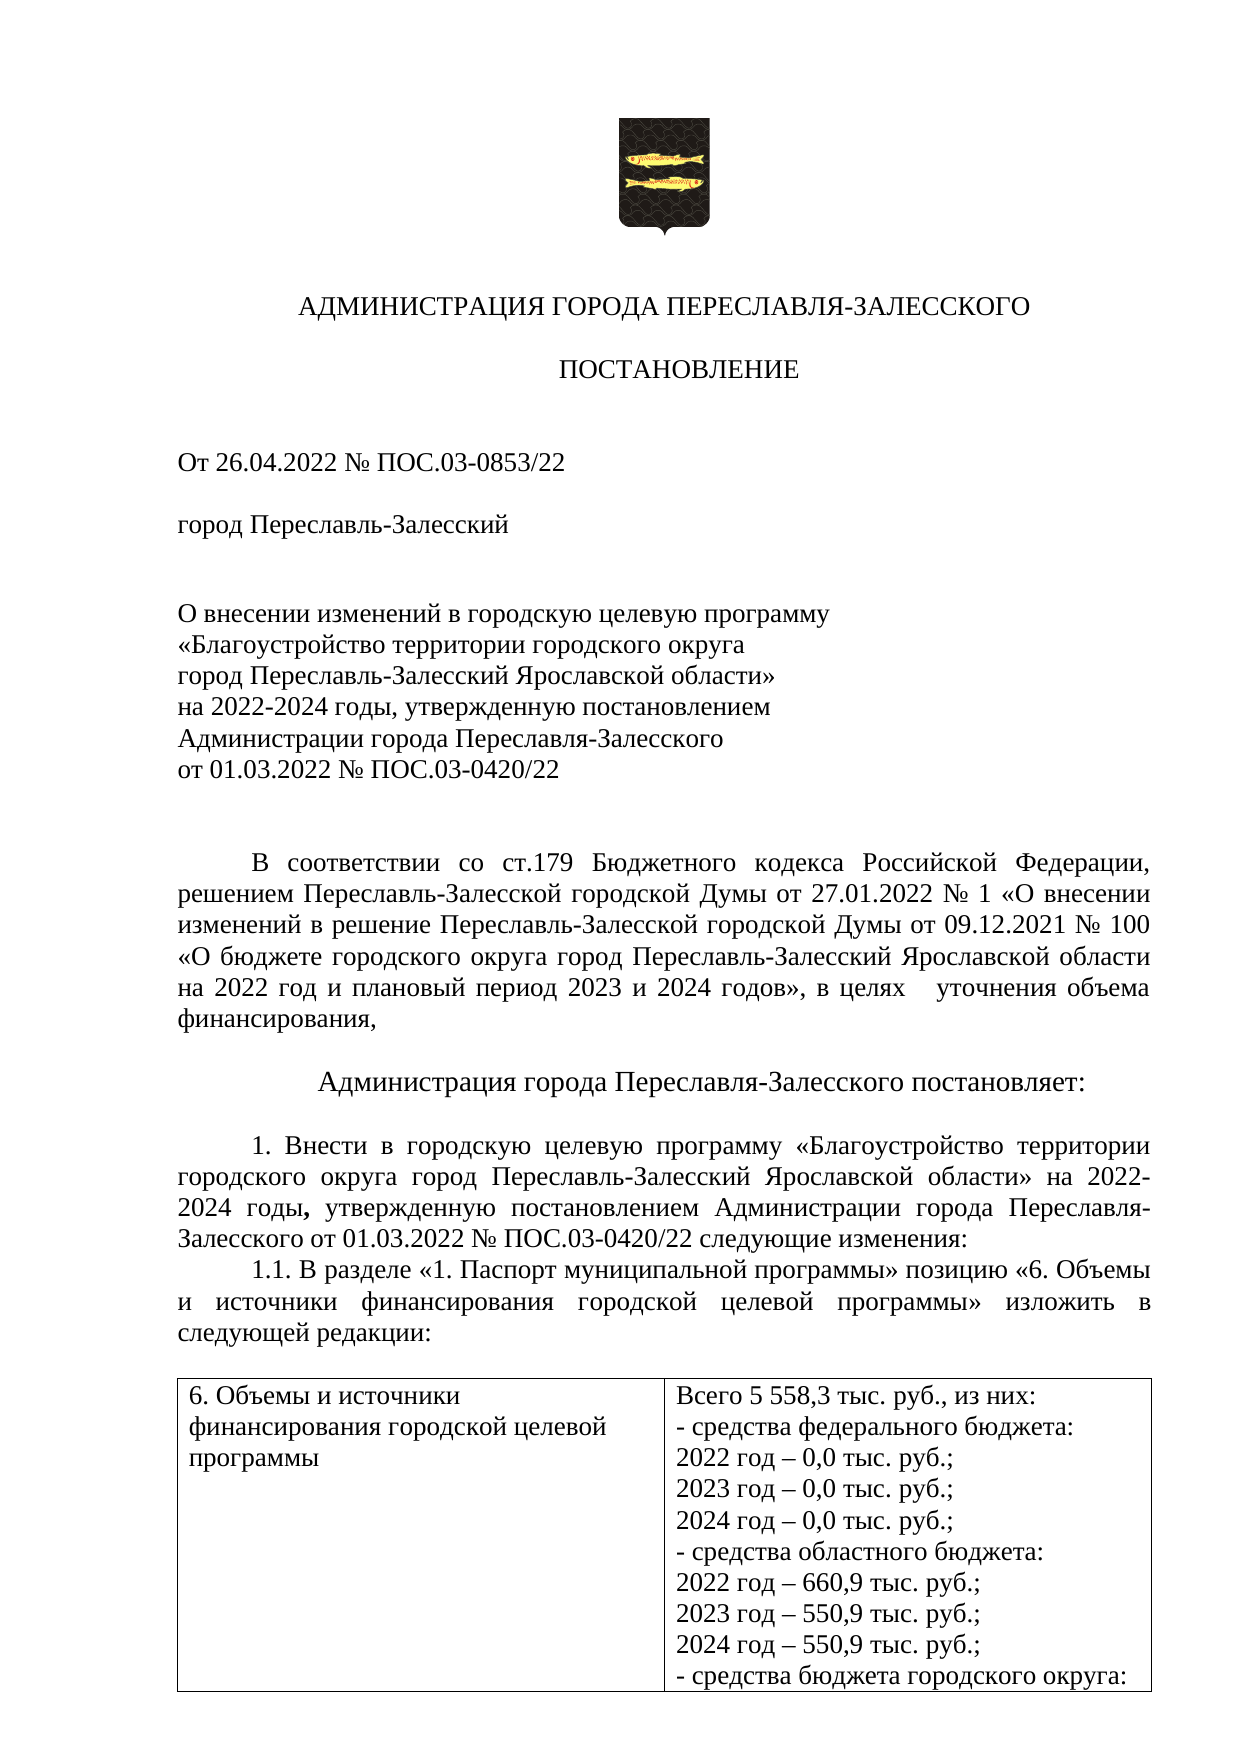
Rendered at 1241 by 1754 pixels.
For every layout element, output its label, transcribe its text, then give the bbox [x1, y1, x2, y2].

text «Благоустройство территории городского округа [177, 628, 1152, 659]
text ПОСТАНОВЛЕНИЕ [207, 353, 1152, 384]
text город Переславль-Залесский Ярославской области» [177, 659, 1152, 691]
text Администрации города Переславля-Залесского [177, 722, 1152, 753]
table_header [665, 1379, 1151, 1691]
text От 26.04.2022 № ПОС.03-0853/22 [177, 446, 1152, 477]
text от 01.03.2022 № ПОС.03-0420/22 [177, 753, 1152, 784]
text В соответствии со ст.179 Бюджетного кодекса Российской Федерации, решением Переславль-Залесской городской Думы от 27.01.2022 № 1 «О внесении изменений в решение Переславль-Залесской городской Думы от 09.12.2021 № 100 «О бюджете городского округа город Переславль-Залесский Ярославской области на 2022 год и плановый период 2023 и 2024 годов», в целях уточнения объема финансирования, [177, 846, 1152, 1033]
text на 2022-2024 годы, утвержденную постановлением [177, 691, 1152, 722]
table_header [178, 1379, 664, 1691]
text 1. Внести в городскую целевую программу «Благоустройство территории городского округа город Переславль-Залесский Ярославской области» на 2022-2024 годы, утвержденную постановлением Администрации города Переславля-Залесского от 01.03.2022 № ПОС.03-0420/22 следующие изменения: [177, 1129, 1152, 1253]
text город Переславль-Залесский [177, 508, 1152, 539]
text Администрация города Переславля-Залесского постановляет: [177, 1064, 1152, 1098]
text 1.1. В разделе «1. Паспорт муниципальной программы» позицию «6. Объемы и источники финансирования городской целевой программы» изложить в следующей редакции: [177, 1253, 1152, 1347]
text АДМИНИСТРАЦИЯ ГОРОДА ПЕРЕСЛАВЛЯ-ЗАЛЕССКОГО [177, 290, 1152, 322]
text О внесении изменений в городскую целевую программу [177, 597, 1152, 628]
